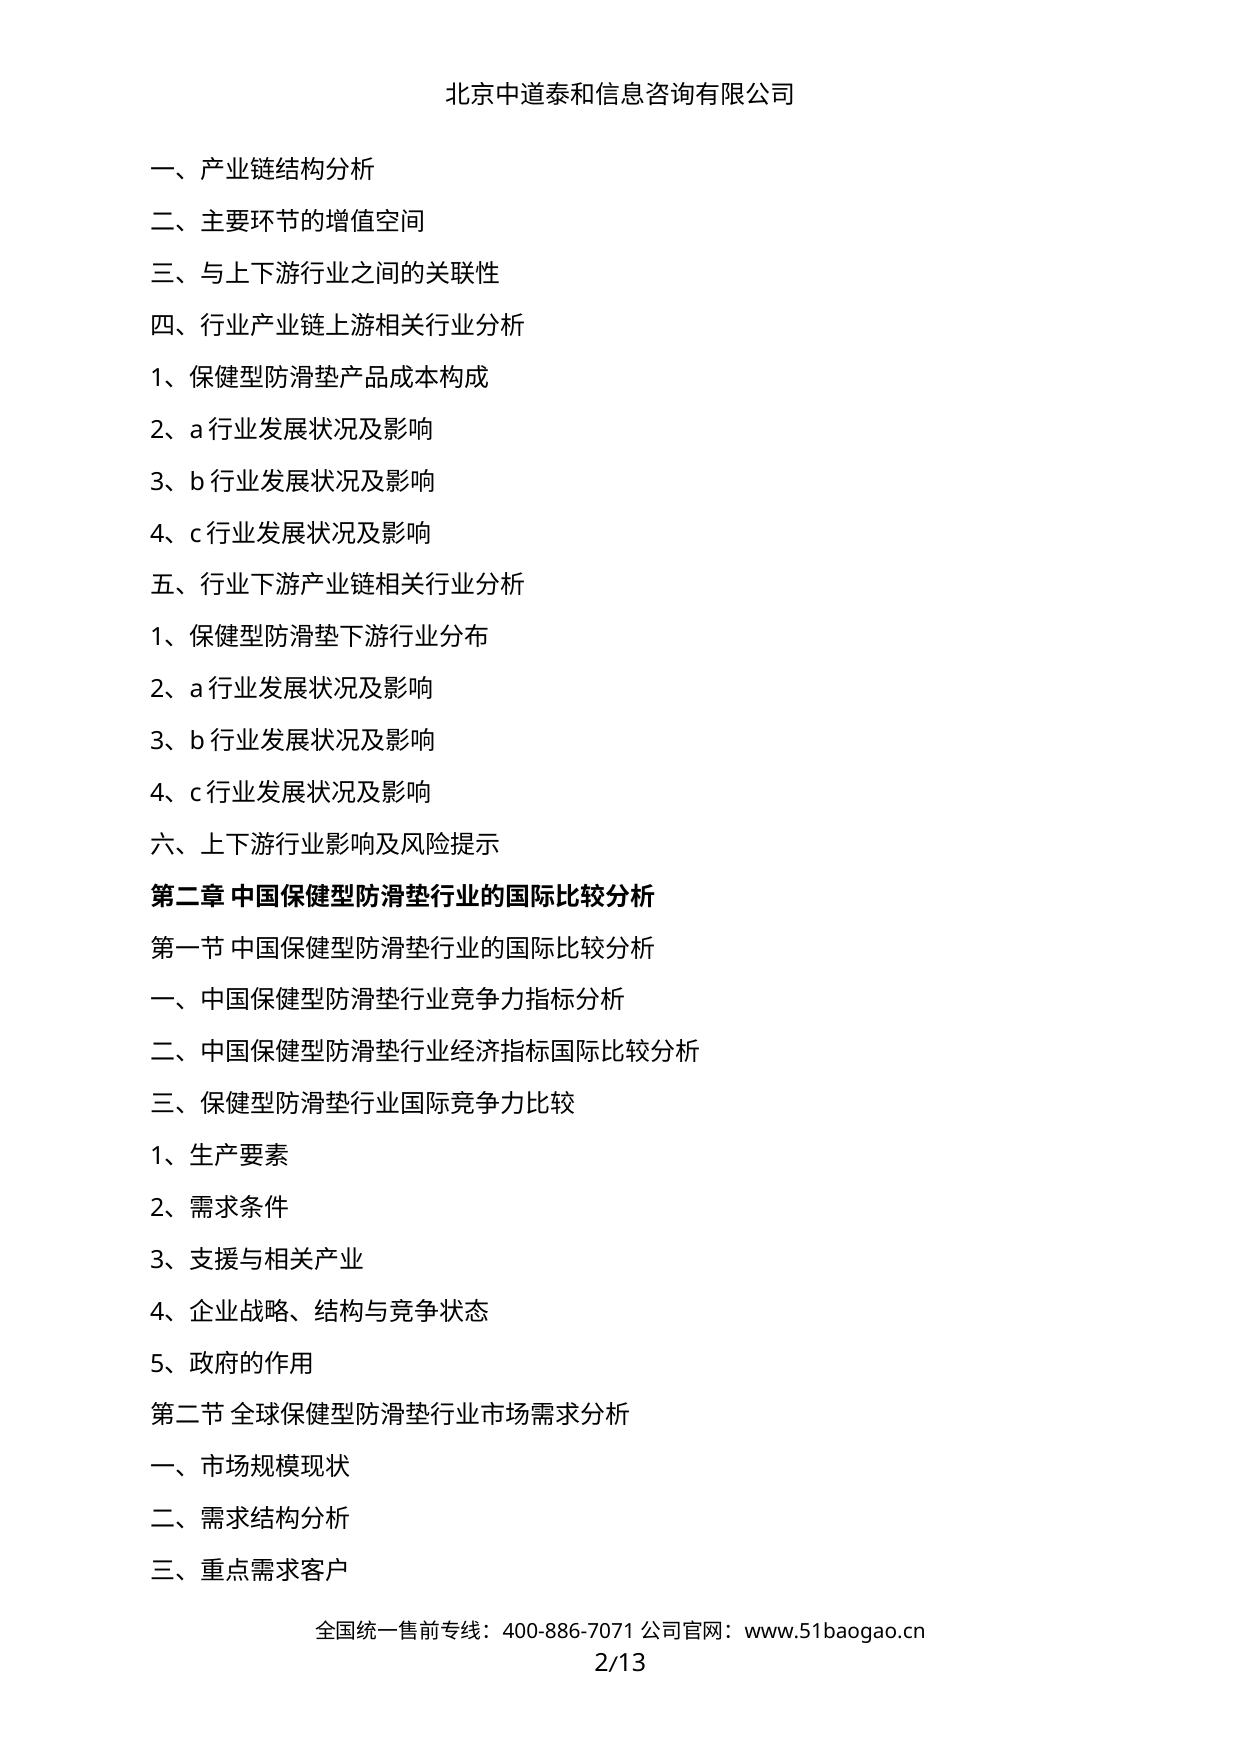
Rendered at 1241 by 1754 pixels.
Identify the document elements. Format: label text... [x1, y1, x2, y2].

text 六、上下游行业影响及风险提示 [150, 824, 1090, 861]
text 4、c行业发展状况及影响 [150, 513, 1090, 549]
text 一、中国保健型防滑垫行业竞争力指标分析 [150, 980, 1090, 1016]
text 3、b行业发展状况及影响 [150, 721, 1090, 757]
text 3、支援与相关产业 [150, 1239, 1090, 1276]
text 第二节 全球保健型防滑垫行业市场需求分析 [150, 1395, 1090, 1431]
text 1、生产要素 [150, 1136, 1090, 1172]
text 2、a行业发展状况及影响 [150, 669, 1090, 705]
text 二、主要环节的增值空间 [150, 202, 1090, 238]
text 1、保健型防滑垫产品成本构成 [150, 357, 1090, 394]
text 二、中国保健型防滑垫行业经济指标国际比较分析 [150, 1032, 1090, 1068]
text 一、市场规模现状 [150, 1447, 1090, 1483]
text 4、企业战略、结构与竞争状态 [150, 1291, 1090, 1327]
text 2、需求条件 [150, 1187, 1090, 1224]
text 2、a行业发展状况及影响 [150, 409, 1090, 446]
text 一、产业链结构分析 [150, 150, 1090, 186]
text 5、政府的作用 [150, 1343, 1090, 1379]
text 二、需求结构分析 [150, 1499, 1090, 1535]
text 第一节 中国保健型防滑垫行业的国际比较分析 [150, 928, 1090, 964]
text 四、行业产业链上游相关行业分析 [150, 306, 1090, 342]
text 1、保健型防滑垫下游行业分布 [150, 617, 1090, 653]
text 4、c行业发展状况及影响 [150, 772, 1090, 809]
text 第二章 中国保健型防滑垫行业的国际比较分析 [150, 876, 1090, 912]
text 三、与上下游行业之间的关联性 [150, 254, 1090, 290]
text 三、重点需求客户 [150, 1551, 1090, 1587]
text 三、保健型防滑垫行业国际竞争力比较 [150, 1084, 1090, 1120]
text 五、行业下游产业链相关行业分析 [150, 565, 1090, 601]
text 3、b行业发展状况及影响 [150, 461, 1090, 497]
